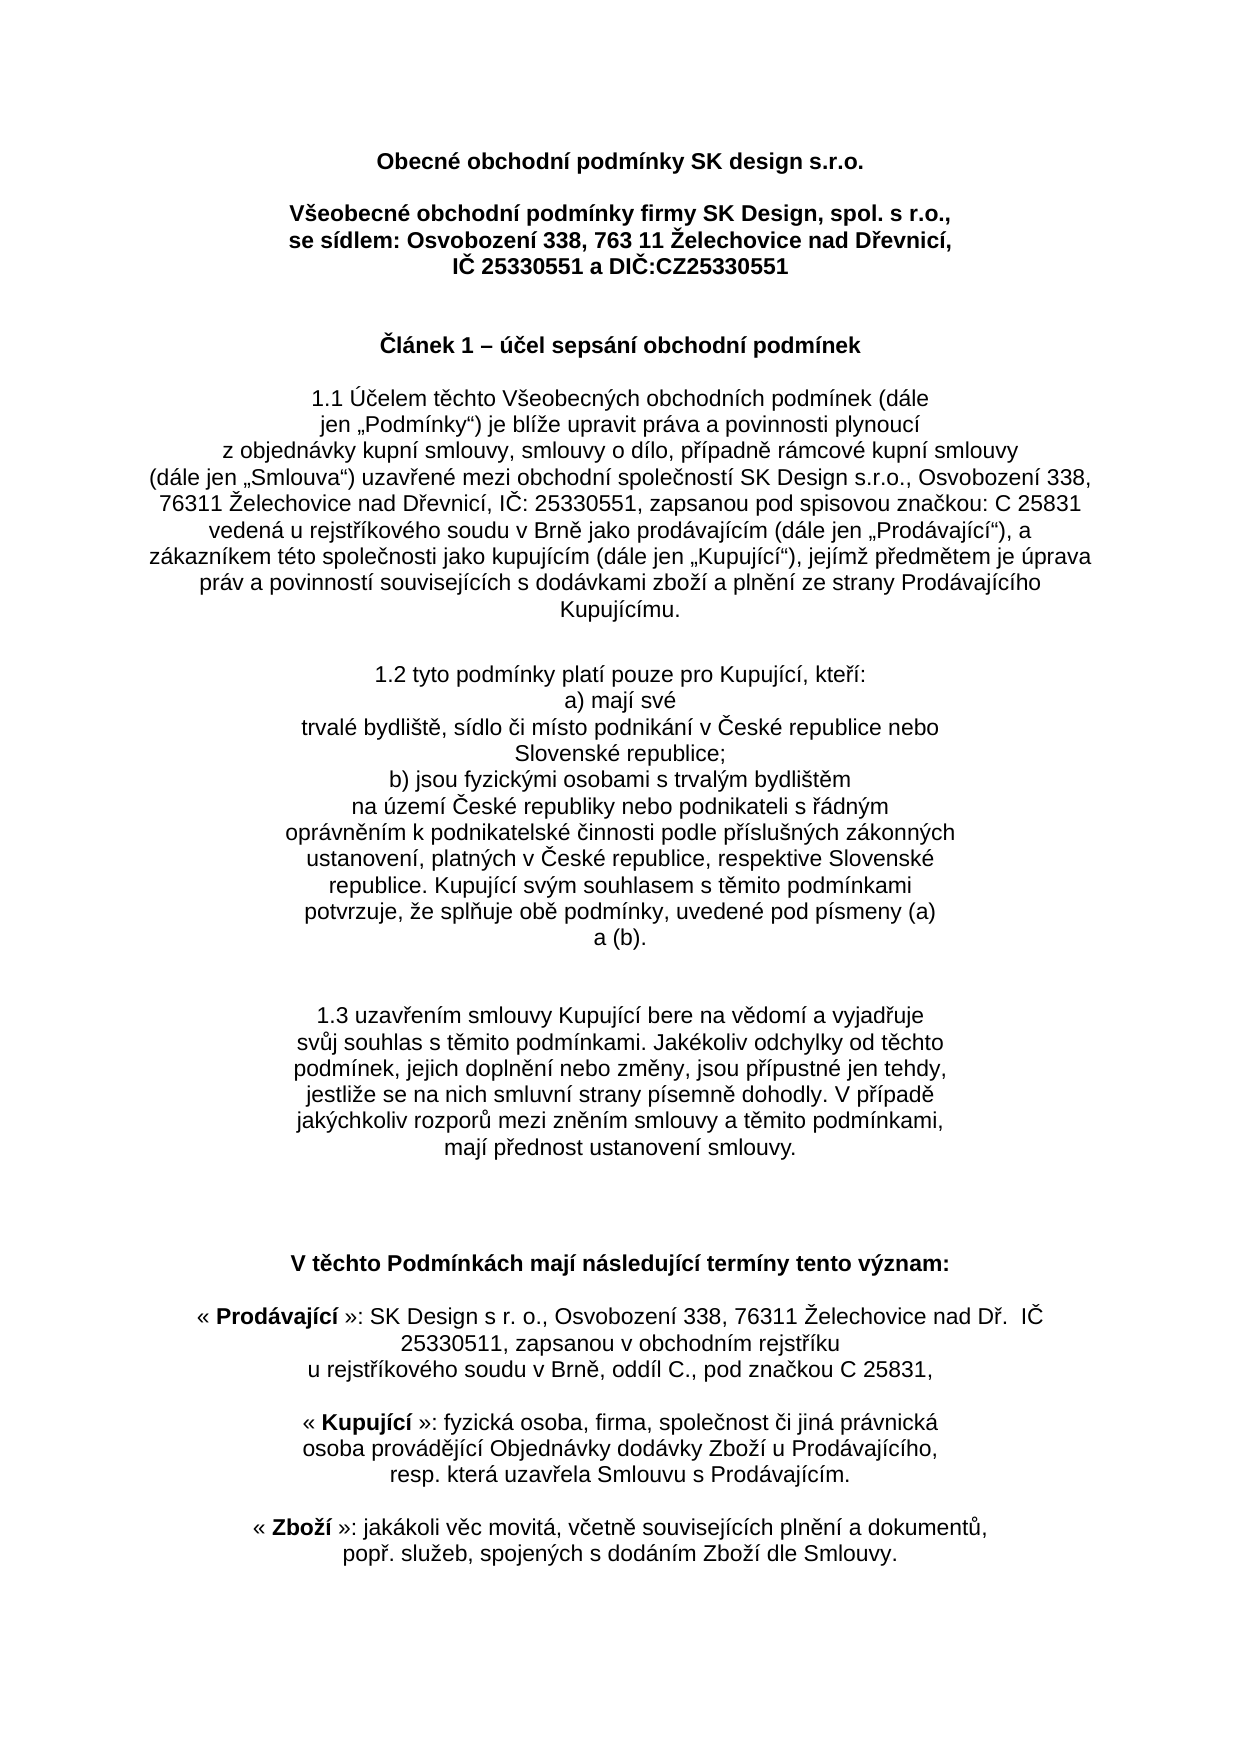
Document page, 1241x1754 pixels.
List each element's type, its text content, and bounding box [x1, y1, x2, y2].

text trvalé bydliště, sídlo či místo podnikání v České republice nebo [148, 713, 1093, 740]
text a) mají své [148, 687, 1093, 713]
text svůj souhlas s těmito podmínkami. Jakékoliv odchylky od těchto [148, 1028, 1093, 1055]
text republice. Kupující svým souhlasem s těmito podmínkami [148, 872, 1093, 898]
text Článek 1 – účel sepsání obchodní podmínek [148, 332, 1093, 358]
text se sídlem: Osvobození 338, 763 11 Želechovice nad Dřevnicí, [148, 227, 1093, 253]
text popř. služeb, spojených s dodáním Zboží dle Smlouvy. [148, 1540, 1093, 1567]
text oprávněním k podnikatelské činnosti podle příslušných zákonných [148, 819, 1093, 845]
text « Zboží »: jakákoli věc movitá, včetně souvisejících plnění a dokumentů, [148, 1514, 1093, 1540]
text b) jsou fyzickými osobami s trvalým bydlištěm [148, 766, 1093, 793]
text a (b). [148, 924, 1093, 951]
text osoba provádějící Objednávky dodávky Zboží u Prodávajícího, [148, 1435, 1093, 1461]
text V těchto Podmínkách mají následující termíny tento význam: [148, 1250, 1093, 1277]
text na území České republiky nebo podnikateli s řádným [148, 793, 1093, 819]
text 1.2 tyto podmínky platí pouze pro Kupující, kteří: [148, 661, 1093, 687]
text « Prodávající »: SK Design s r. o., Osvobození 338, 76311 Želechovice nad Dř. IČ 25330511, zapsanou v obchodním rejstříku [148, 1303, 1093, 1356]
text jestliže se na nich smluvní strany písemně dohodly. V případě [148, 1081, 1093, 1107]
text jen „Podmínky“) je blíže upravit práva a povinnosti plynoucí [148, 411, 1093, 437]
text (dále jen „Smlouva“) uzavřené mezi obchodní společností SK Design s.r.o., Osvobození 338, 76311 Želechovice nad Dřevnicí, IČ: 25330551, zapsanou pod spisovou značkou: C 25831 vedená u rejstříkového soudu v Brně jako prodávajícím (dále jen „Prodávající“), a zákazníkem této společnosti jako kupujícím (dále jen „Kupující“), jejímž předmětem je úprava práv a povinností souvisejících s dodávkami zboží a plnění ze strany Prodávajícího Kupujícímu. [148, 464, 1093, 622]
text 1.3 uzavřením smlouvy Kupující bere na vědomí a vyjadřuje [148, 1002, 1093, 1028]
text IČ 25330551 a DIČ:CZ25330551 [148, 253, 1093, 279]
text jakýchkoliv rozporů mezi zněním smlouvy a těmito podmínkami, [148, 1107, 1093, 1134]
text Obecné obchodní podmínky SK design s.r.o. [148, 148, 1093, 174]
text z objednávky kupní smlouvy, smlouvy o dílo, případně rámcové kupní smlouvy [148, 437, 1093, 464]
text ustanovení, platných v České republice, respektive Slovenské [148, 845, 1093, 872]
text podmínek, jejich doplnění nebo změny, jsou přípustné jen tehdy, [148, 1055, 1093, 1081]
text 1.1 Účelem těchto Všeobecných obchodních podmínek (dále [148, 385, 1093, 411]
text mají přednost ustanovení smlouvy. [148, 1134, 1093, 1160]
text resp. která uzavřela Smlouvu s Prodávajícím. [148, 1461, 1093, 1488]
text u rejstříkového soudu v Brně, oddíl C., pod značkou C 25831, [148, 1356, 1093, 1382]
text « Kupující »: fyzická osoba, firma, společnost či jiná právnická [148, 1408, 1093, 1435]
text potvrzuje, že splňuje obě podmínky, uvedené pod písmeny (a) [148, 898, 1093, 924]
text Slovenské republice; [148, 740, 1093, 766]
text Všeobecné obchodní podmínky firmy SK Design, spol. s r.o., [148, 200, 1093, 227]
